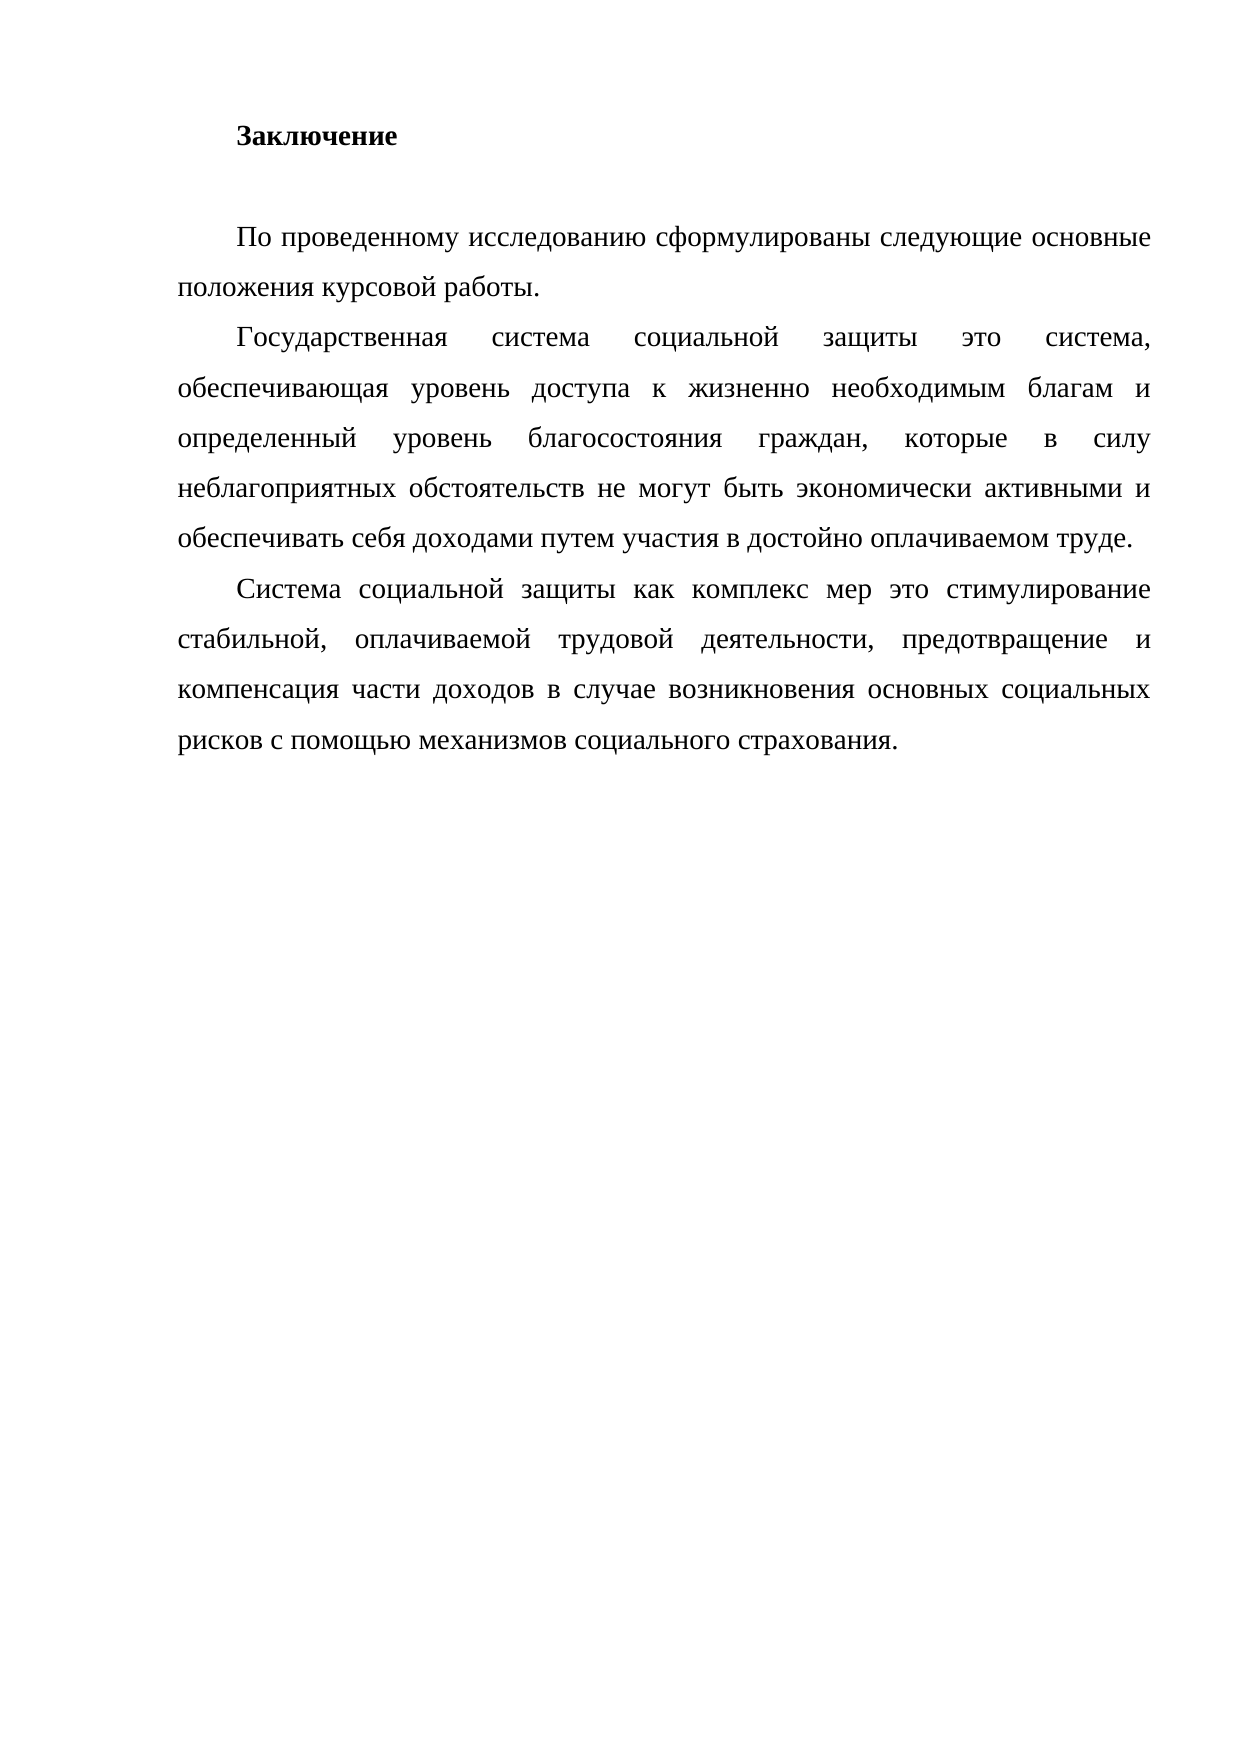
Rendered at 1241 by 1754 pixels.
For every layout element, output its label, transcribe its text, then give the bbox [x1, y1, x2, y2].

text Система социальной защиты как комплекс мер это стимулирование стабильной, оплачиваемой трудовой деятельности, предотвращение и компенсация части доходов в случае возникновения основных социальных рисков с помощью механизмов социального страхования. [177, 571, 1152, 755]
text Государственная система социальной защиты это система, обеспечивающая уровень доступа к жизненно необходимым благам и определенный уровень благосостояния граждан, которые в силу неблагоприятных обстоятельств не могут быть экономически активными и обеспечивать себя доходами путем участия в достойно оплачиваемом труде. [177, 319, 1152, 554]
subtitle Заключение [177, 118, 1152, 152]
text По проведенному исследованию сформулированы следующие основные положения курсовой работы. [177, 219, 1152, 303]
